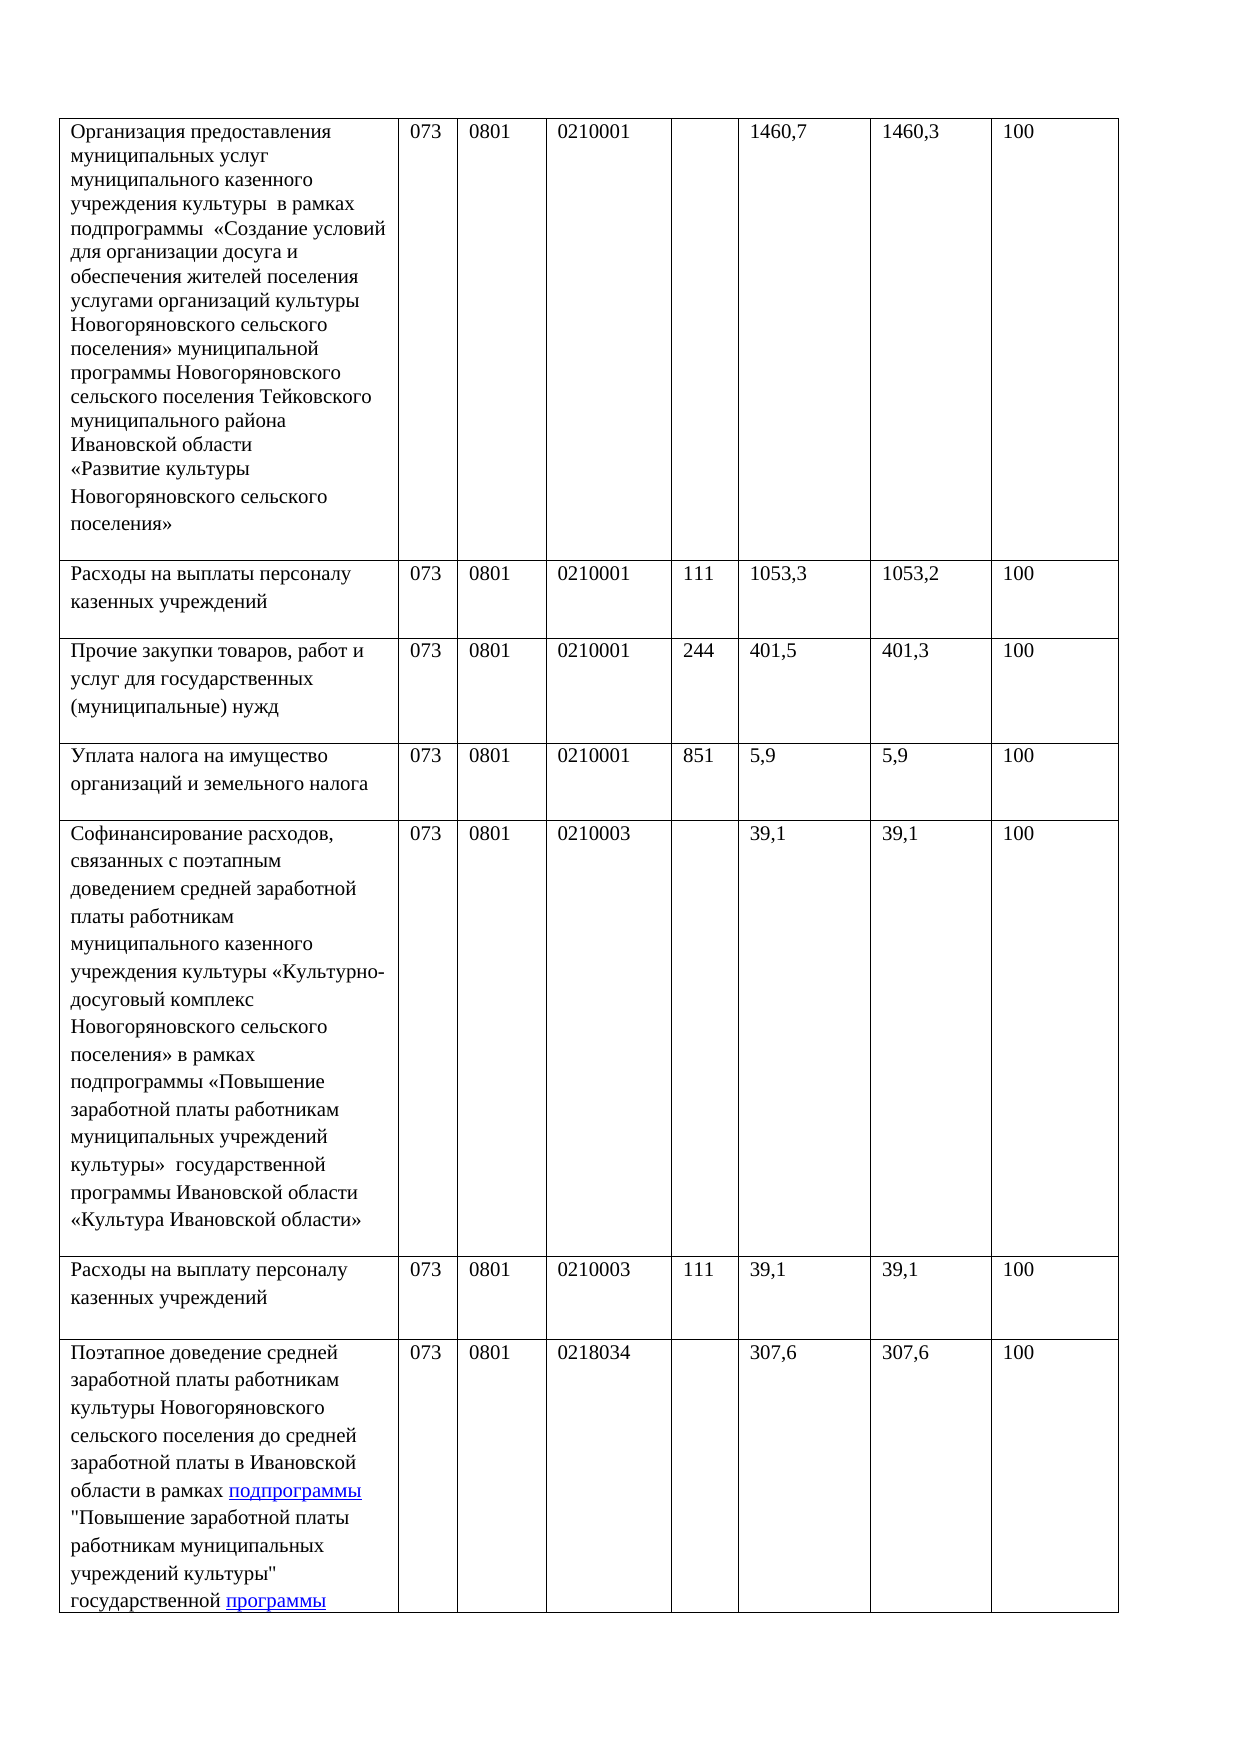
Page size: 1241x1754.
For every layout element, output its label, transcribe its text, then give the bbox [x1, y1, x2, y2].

table_cell 100 [992, 1257, 1118, 1339]
table_cell 0801 [458, 1257, 546, 1339]
table_cell 0801 [458, 561, 546, 637]
table_cell 851 [672, 744, 738, 820]
table_cell 0801 [458, 821, 546, 1256]
table_cell 39,1 [871, 1257, 991, 1339]
table_cell 401,5 [739, 639, 870, 742]
table_cell 0218034 [547, 1340, 671, 1612]
table_cell 0210001 [547, 639, 671, 742]
table_cell 073 [399, 639, 457, 742]
table_cell 0801 [458, 1340, 546, 1612]
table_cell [60, 1340, 398, 1612]
table_cell 1053,3 [739, 561, 870, 637]
table_cell 100 [992, 119, 1118, 560]
table_cell Расходы на выплаты персоналу казенных учреждений [60, 561, 398, 637]
table_cell Софинансирование расходов, связанных с поэтапным доведением средней заработной платы работникам муниципального казенного учреждения культуры «Культурно-досуговый комплекс Новогоряновского сельского поселения» в рамках подпрограммы «Повышение заработной платы работникам муниципальных учреждений культуры» государственной программы Ивановской области «Культура Ивановской области» [60, 821, 398, 1256]
table_cell 073 [399, 821, 457, 1256]
table_cell 0801 [458, 119, 546, 560]
table_cell 100 [992, 821, 1118, 1256]
table_cell 073 [399, 1257, 457, 1339]
table_cell 073 [399, 561, 457, 637]
table_cell 073 [399, 744, 457, 820]
table_cell 0210001 [547, 119, 671, 560]
table_cell 307,6 [871, 1340, 991, 1612]
table_cell 0801 [458, 744, 546, 820]
table_cell 244 [672, 639, 738, 742]
table_cell 307,6 [739, 1340, 870, 1612]
table_cell 0210001 [547, 744, 671, 820]
table_cell 100 [992, 561, 1118, 637]
table_cell 5,9 [871, 744, 991, 820]
table_cell 0210003 [547, 1257, 671, 1339]
table_cell Уплата налога на имущество организаций и земельного налога [60, 744, 398, 820]
table_cell 1460,7 [739, 119, 870, 560]
table_cell Прочие закупки товаров, работ и услуг для государственных (муниципальные) нужд [60, 639, 398, 742]
table_cell [672, 821, 738, 1256]
table_cell 073 [399, 1340, 457, 1612]
table_cell 39,1 [739, 821, 870, 1256]
table_cell [672, 1340, 738, 1612]
table_cell 1460,3 [871, 119, 991, 560]
table_cell 100 [992, 639, 1118, 742]
table_cell [672, 119, 738, 560]
table_cell 111 [672, 561, 738, 637]
table_cell 0801 [458, 639, 546, 742]
table_cell 111 [672, 1257, 738, 1339]
table_cell 39,1 [739, 1257, 870, 1339]
table_cell 5,9 [739, 744, 870, 820]
table_cell 0210001 [547, 561, 671, 637]
table_cell 073 [399, 119, 457, 560]
table_cell 100 [992, 1340, 1118, 1612]
table_cell 39,1 [871, 821, 991, 1256]
table_cell Организация предоставления муниципальных услуг муниципального казенного учреждения культуры в рамках подпрограммы «Создание условий для организации досуга и обеспечения жителей поселения услугами организаций культуры Новогоряновского сельского поселения» муниципальной программы Новогоряновского сельского поселения Тейковского муниципального района Ивановской области «Развитие культуры Новогоряновского сельского поселения» [60, 119, 398, 560]
table_cell 0210003 [547, 821, 671, 1256]
table_cell 100 [992, 744, 1118, 820]
table_cell 1053,2 [871, 561, 991, 637]
table_cell Расходы на выплату персоналу казенных учреждений [60, 1257, 398, 1339]
table_cell 401,3 [871, 639, 991, 742]
